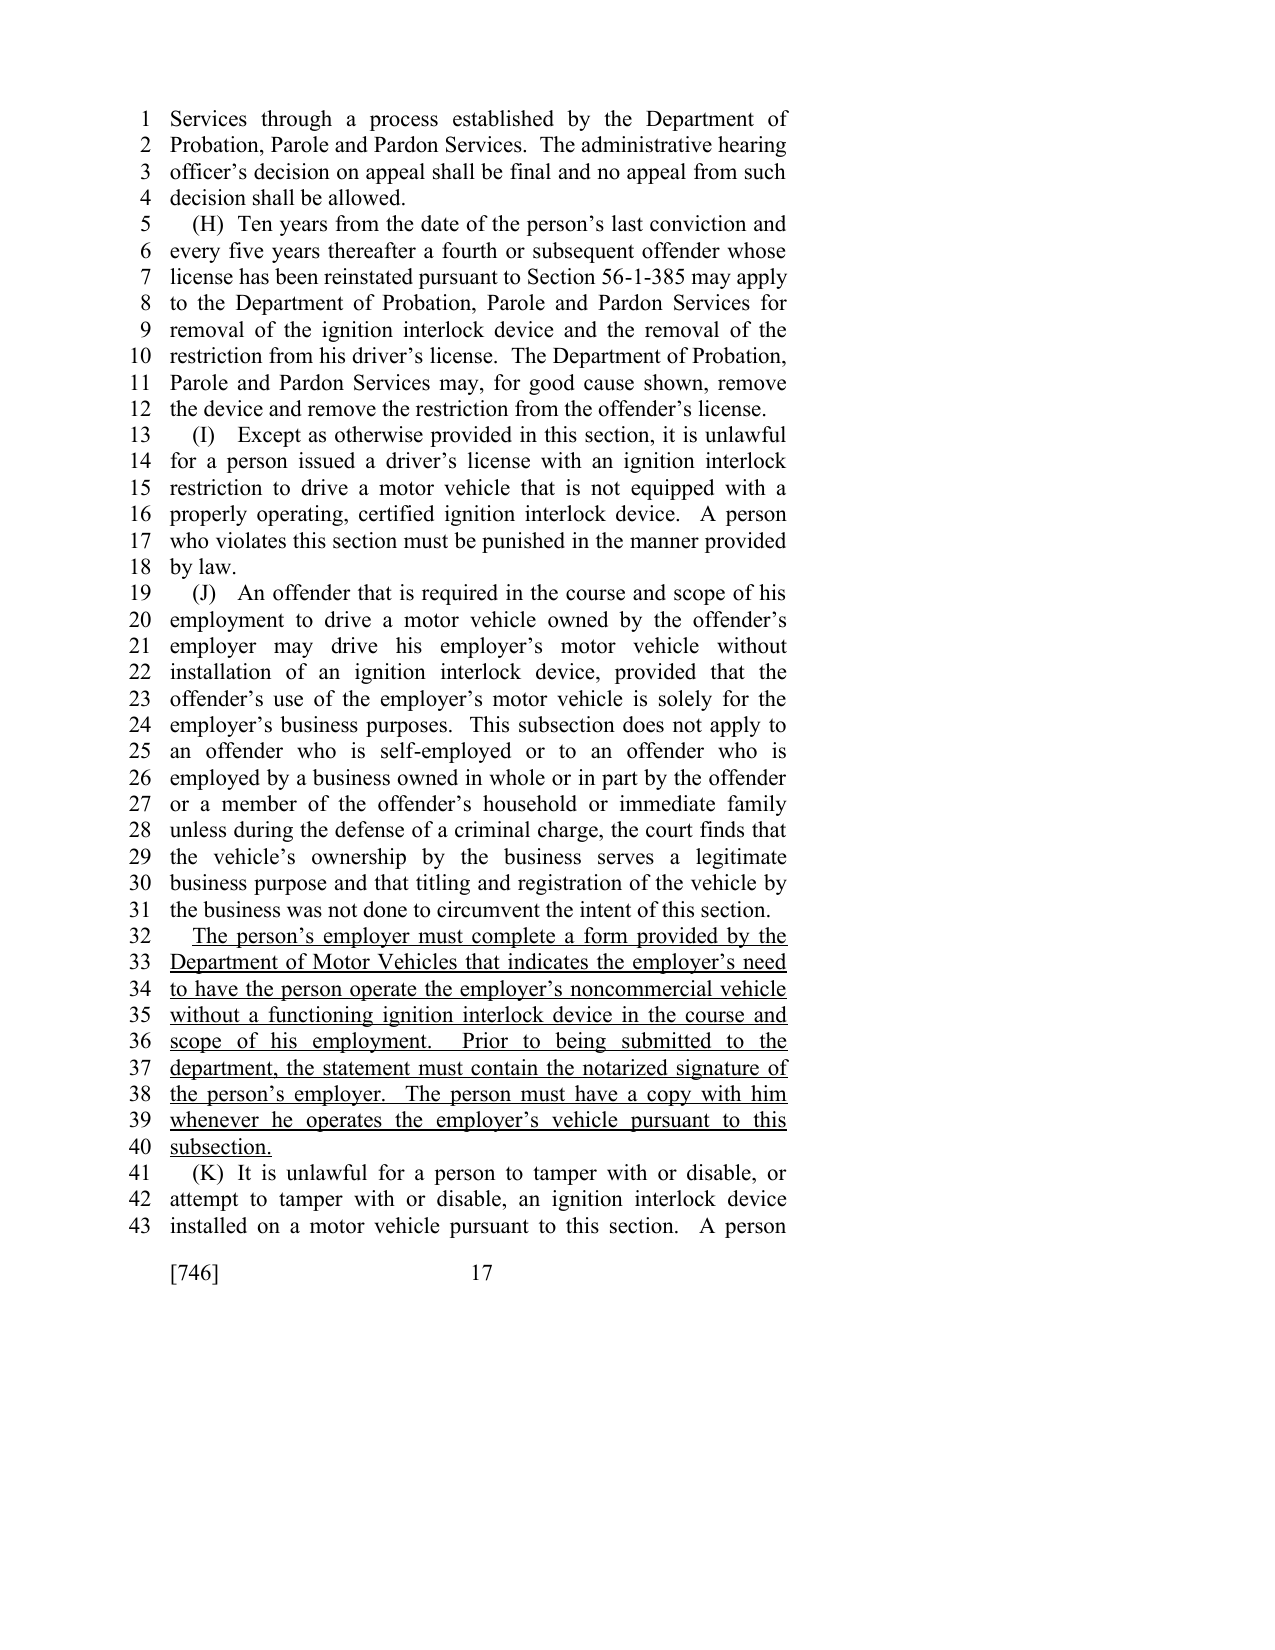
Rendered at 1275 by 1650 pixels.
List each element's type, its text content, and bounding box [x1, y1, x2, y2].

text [169, 1159, 787, 1238]
text (I) Except as otherwise provided in this section, it is unlawful for a person issued a driver’s license with an ignition interlock restriction to drive a motor vehicle that is not equipped with a properly operating, certified ignition interlock device. A person who violates this section must be punished in the manner provided by law. [169, 421, 787, 579]
text (H) Ten years from the date of the person’s last conviction and every five years thereafter a fourth or subsequent offender whose license has been reinstated pursuant to Section 56-1-385 may apply to the Department of Probation, Parole and Pardon Services for removal of the ignition interlock device and the removal of the restriction from his driver’s license. The Department of Probation, Parole and Pardon Services may, for good cause shown, remove the device and remove the restriction from the offender’s license. [169, 210, 787, 421]
text (J) An offender that is required in the course and scope of his employment to drive a motor vehicle owned by the offender’s employer may drive his employer’s motor vehicle without installation of an ignition interlock device, provided that the offender’s use of the employer’s motor vehicle is solely for the employer’s business purposes. This subsection does not apply to an offender who is self-employed or to an offender who is employed by a business owned in whole or in part by the offender or a member of the offender’s household or immediate family unless during the defense of a criminal charge, the court finds that the vehicle’s ownership by the business serves a legitimate business purpose and that titling and registration of the vehicle by the business was not done to circumvent the intent of this section. [169, 579, 787, 922]
